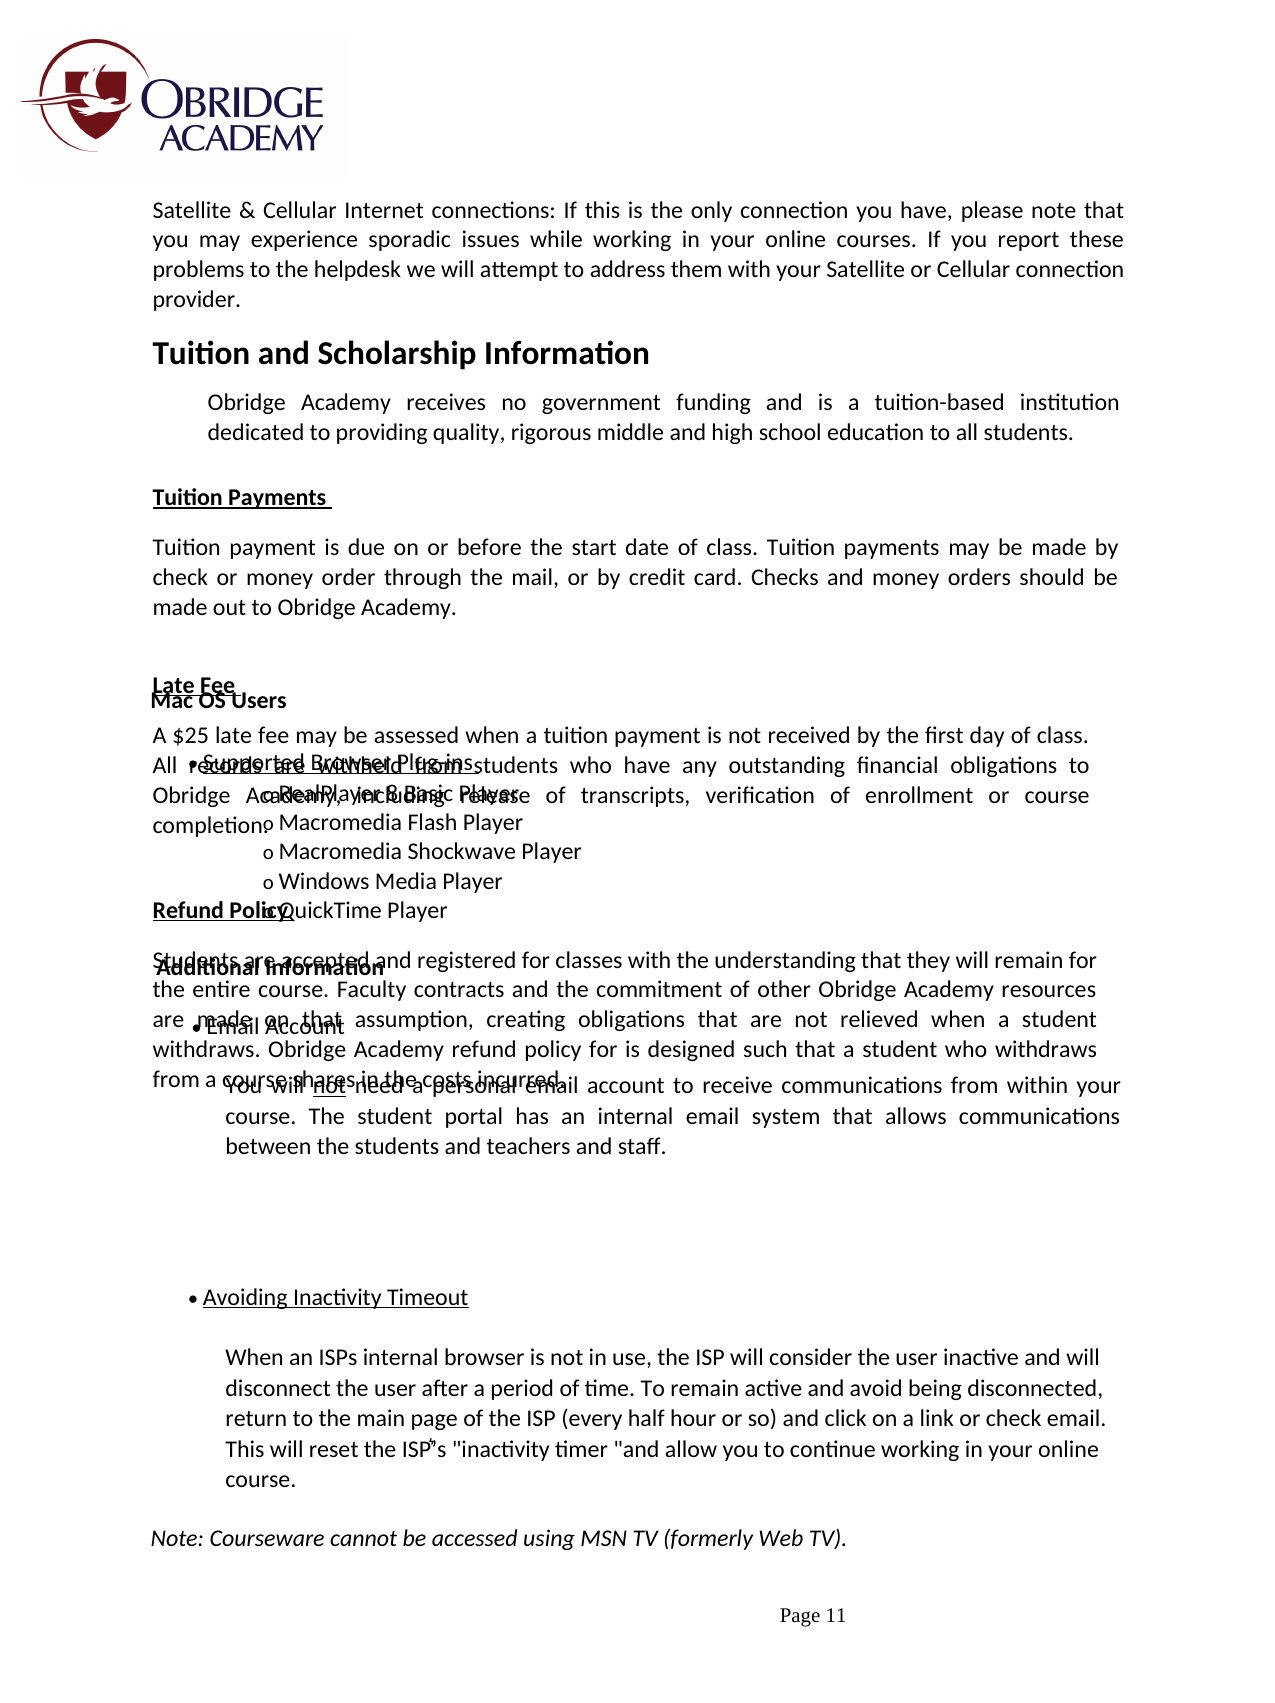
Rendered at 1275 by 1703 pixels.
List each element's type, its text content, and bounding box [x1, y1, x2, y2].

text When an ISPs internal browser is not in use, the ISP will consider the user inactive and will disconnect the user after a period of time. To remain active and avoid being disconnected, return to the main page of the ISP (every half hour or so) and click on a link or check email. This will reset the ISP͛’s "inactivity timer "and allow you to continue working in your online course. [225, 1341, 1111, 1494]
text Late Fee [152, 669, 321, 699]
text You will not need a personal email account to receive communications from within your course. The student portal has an internal email system that allows communications between the students and teachers and staff. [225, 1069, 1122, 1161]
text o QuickTime Player [377, 895, 674, 924]
text • Avoiding Inactivity Timeout [188, 1282, 585, 1311]
text Students are accepted and registered for classes with the understanding that they will remain for the entire course. Faculty contracts and the commitment of other Obridge Academy resources are made on that assumption, creating obligations that are not relieved when a student withdraws. Obridge Academy refund policy for is designed such that a student who withdraws from a course shares in the costs incurred. [152, 944, 1098, 1093]
text Obridge Academy receives no government funding and is a tuition-based institution dedicated to providing quality, rigorous middle and high school education to all students. [207, 386, 1121, 447]
text Refund Policy [152, 894, 377, 924]
text o Macromedia Shockwave Player [263, 839, 674, 866]
text Tuition and Scholarship Information [152, 332, 738, 372]
text Tuition Payments [152, 482, 416, 512]
picture [21, 37, 349, 178]
text Tuition payment is due on or before the start date of class. Tuition payments may be made by check or money order through the mail, or by credit card. Checks and money orders should be made out to Obridge Academy. [152, 532, 1120, 621]
text o Windows Media Player [263, 866, 674, 895]
text A $25 late fee may be assessed when a tuition payment is not received by the first day of class. All records are withheld from students who have any outstanding financial obligations to Obridge Academy, including release of transcripts, verification of enrollment or course completion. [152, 719, 1091, 839]
text Satellite & Cellular Internet connections: If this is the only connection you have, please note that you may experience sporadic issues while working in your online courses. If you report these problems to the helpdesk we will attempt to address them with your Satellite or Cellular connection provider. [152, 194, 1126, 313]
text Mac OS Users [150, 685, 375, 714]
text Note: Courseware cannot be accessed using MSN TV (formerly Web TV). [150, 1522, 967, 1552]
